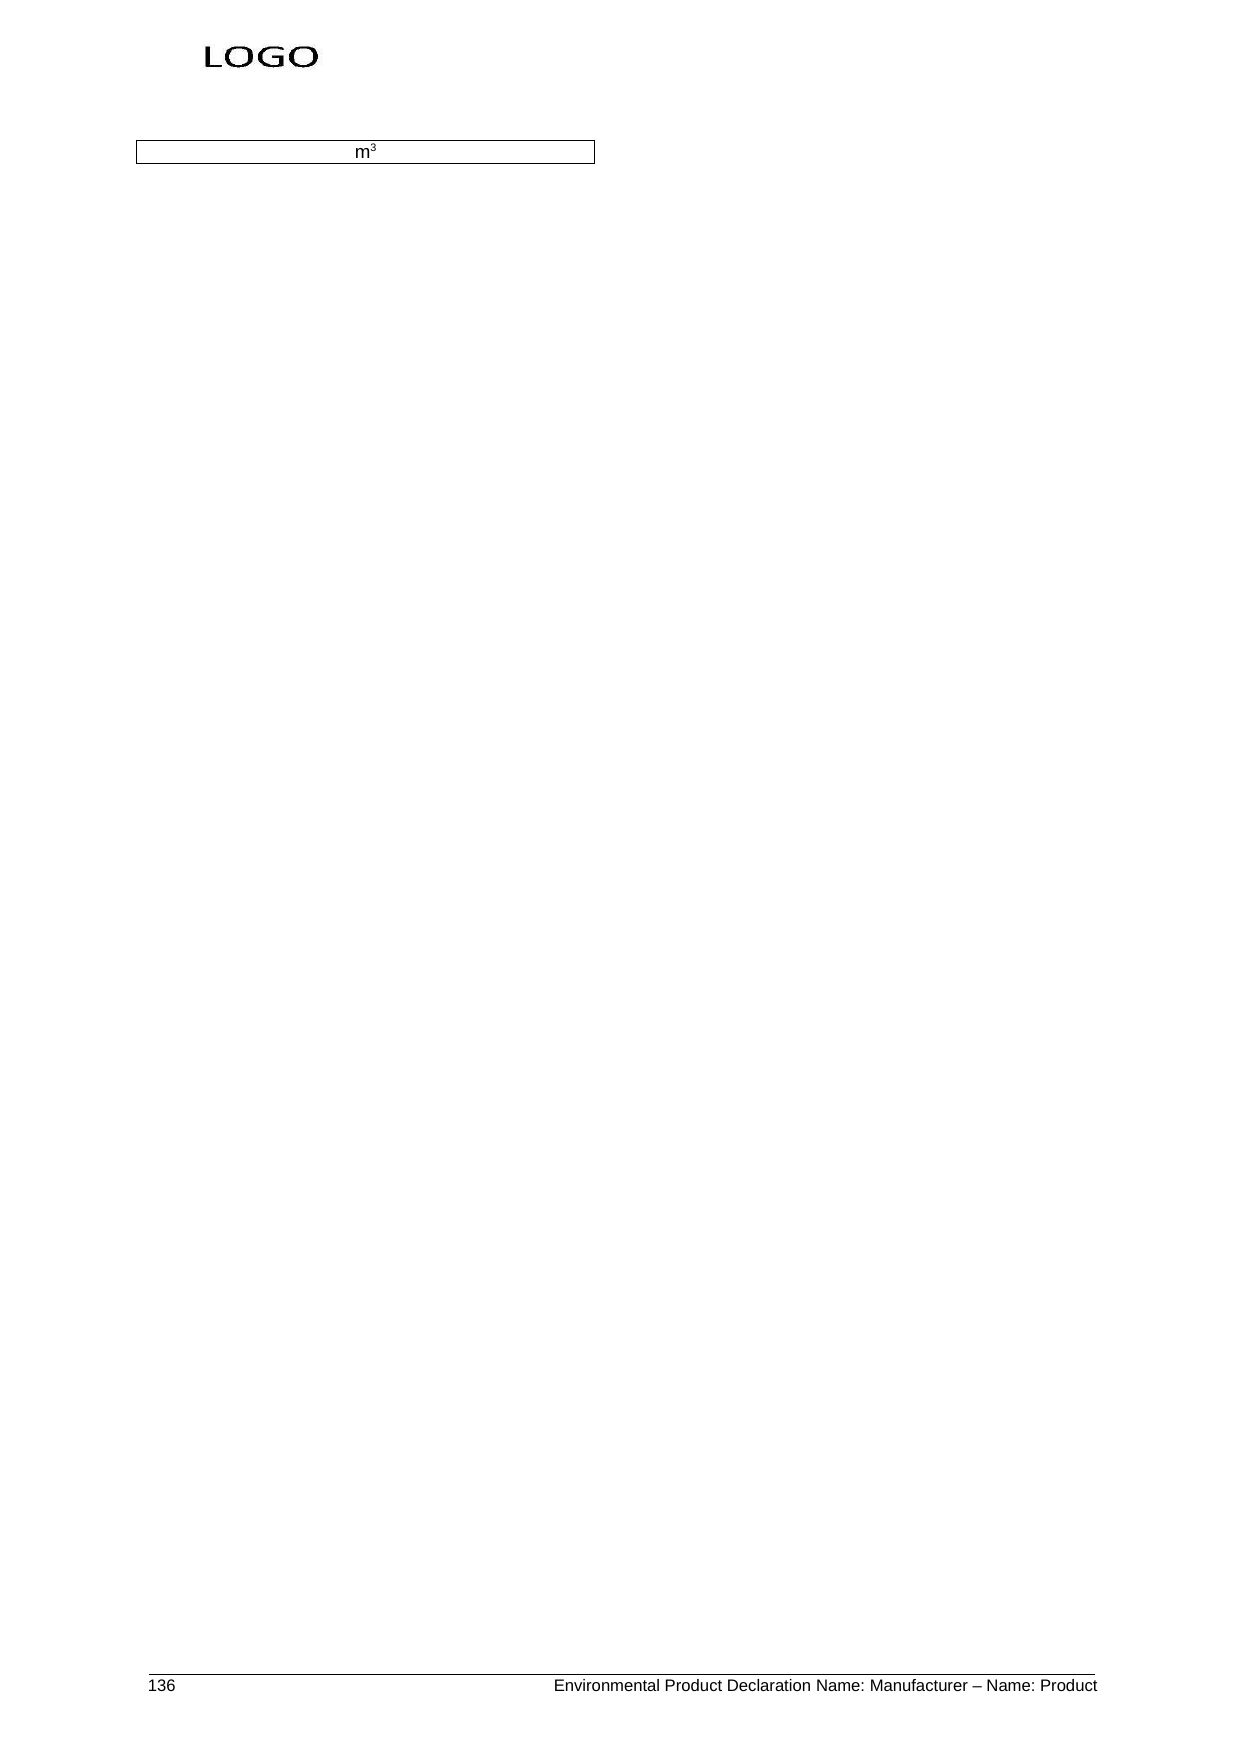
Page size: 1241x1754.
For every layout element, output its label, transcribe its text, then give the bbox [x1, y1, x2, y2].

table_cell m3 [137, 141, 594, 162]
picture [148, 13, 623, 102]
